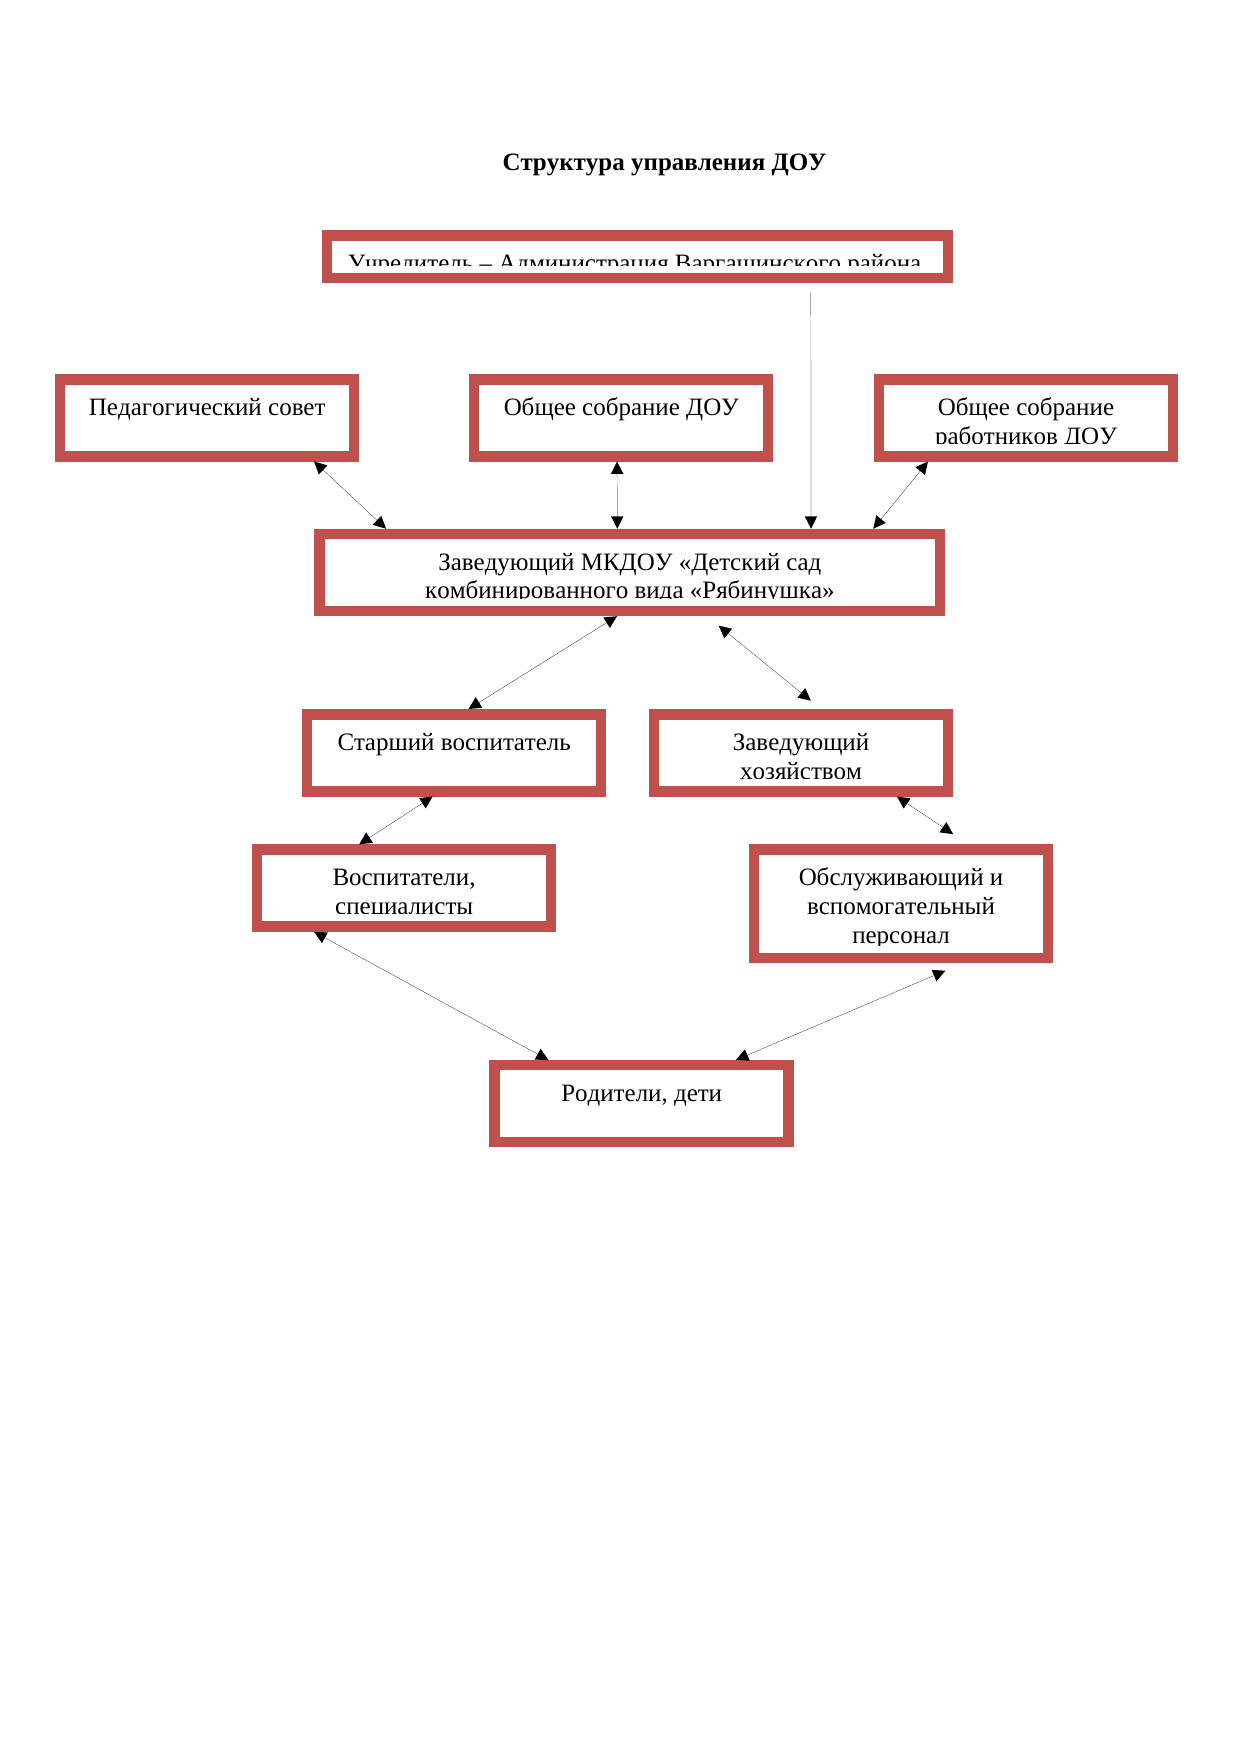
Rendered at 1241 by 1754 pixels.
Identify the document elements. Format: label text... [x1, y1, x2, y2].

text Структура управления ДОУ [177, 147, 1152, 176]
